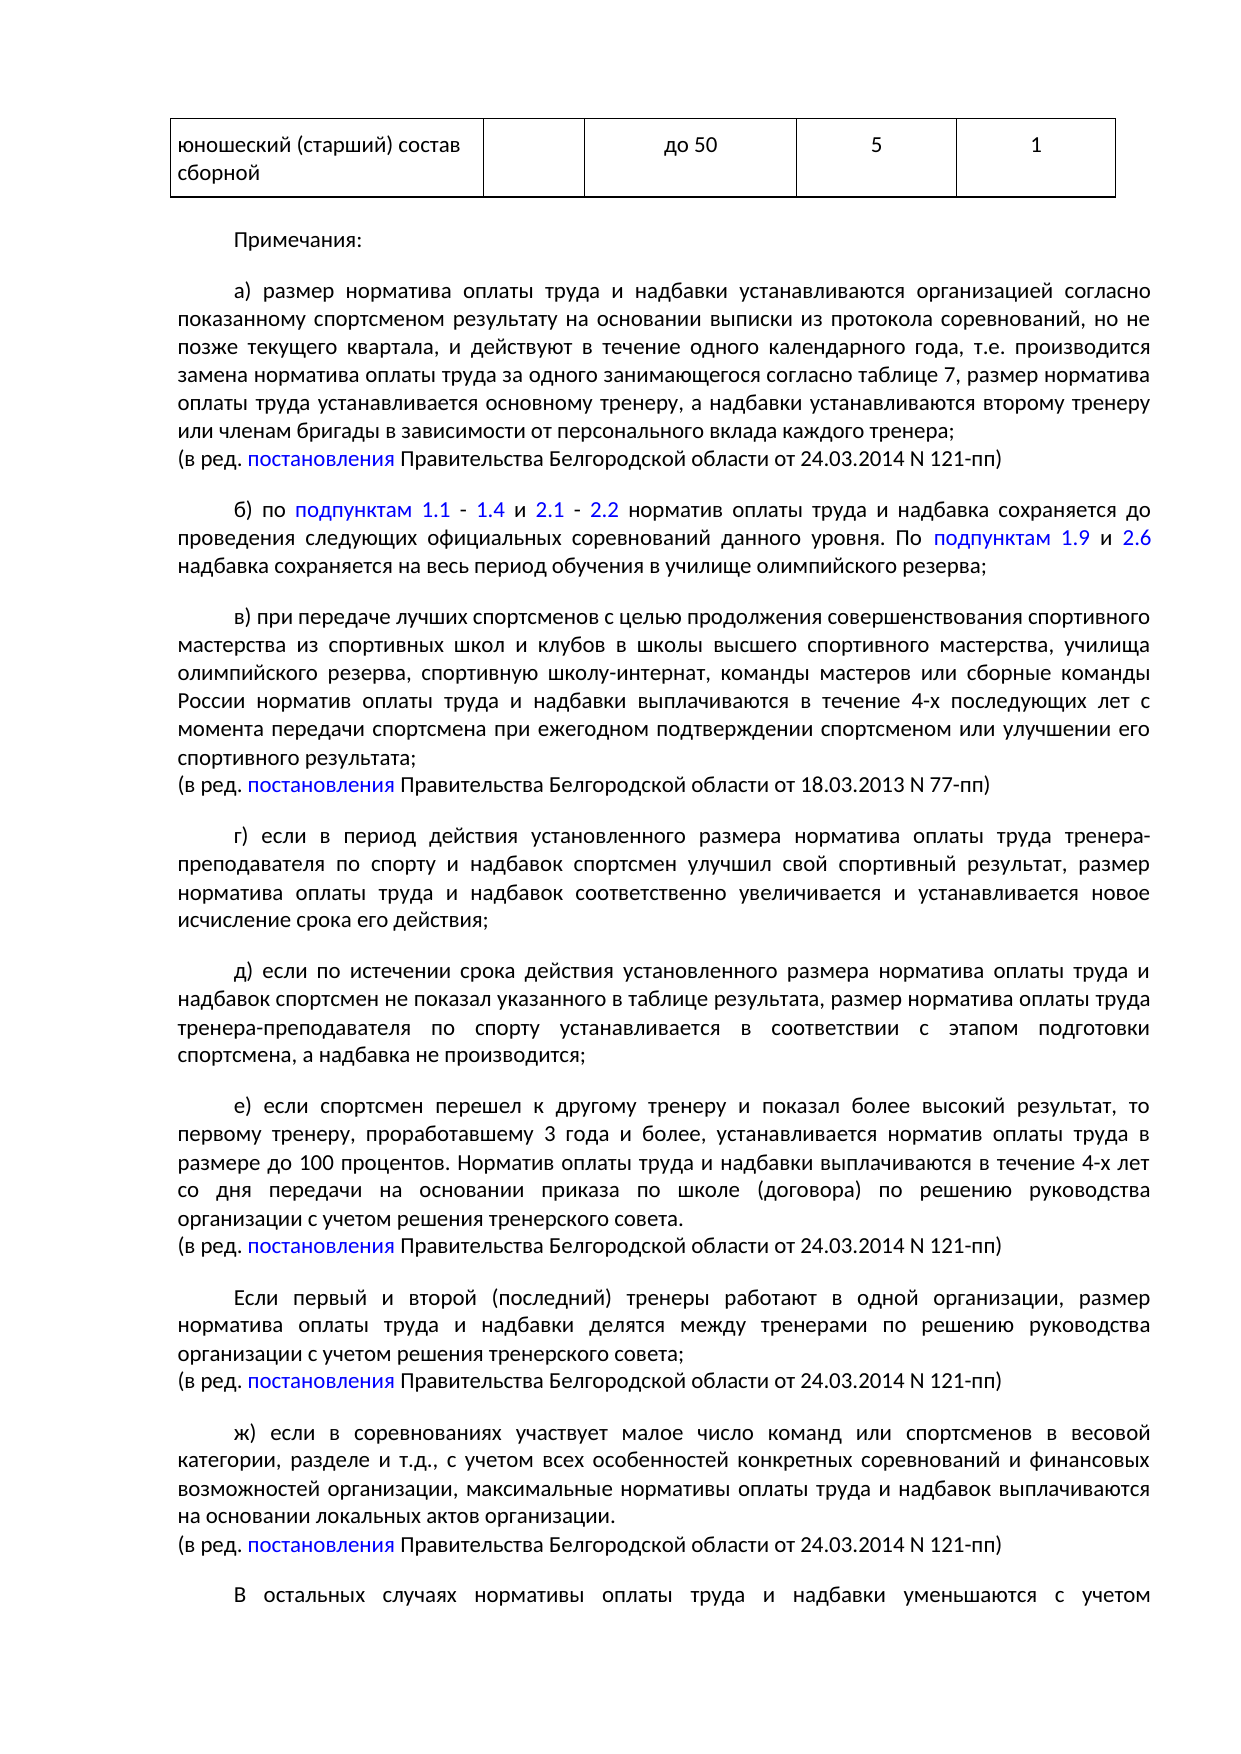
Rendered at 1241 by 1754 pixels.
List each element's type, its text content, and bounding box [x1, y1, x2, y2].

table_cell юношеский (старший) состав сборной [171, 119, 483, 196]
text (в ред. постановления Правительства Белгородской области от 24.03.2014 N 121-пп) [177, 444, 1152, 473]
text (в ред. постановления Правительства Белгородской области от 24.03.2014 N 121-пп) [177, 1530, 1152, 1558]
table_cell 5 [797, 119, 956, 196]
text г) если в период действия установленного размера норматива оплаты труда тренера-преподавателя по спорту и надбавок спортсмен улучшил свой спортивный результат, размер норматива оплаты труда и надбавок соответственно увеличивается и устанавливается новое исчисление срока его действия; [177, 822, 1152, 934]
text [177, 1581, 1152, 1609]
text (в ред. постановления Правительства Белгородской области от 18.03.2013 N 77-пп) [177, 771, 1152, 799]
text в) при передаче лучших спортсменов с целью продолжения совершенствования спортивного мастерства из спортивных школ и клубов в школы высшего спортивного мастерства, училища олимпийского резерва, спортивную школу-интернат, команды мастеров или сборные команды России норматив оплаты труда и надбавки выплачиваются в течение 4-х последующих лет с момента передачи спортсмена при ежегодном подтверждении спортсменом или улучшении его спортивного результата; [177, 602, 1152, 771]
text (в ред. постановления Правительства Белгородской области от 24.03.2014 N 121-пп) [177, 1232, 1152, 1260]
text (в ред. постановления Правительства Белгородской области от 24.03.2014 N 121-пп) [177, 1367, 1152, 1395]
text а) размер норматива оплаты труда и надбавки устанавливаются организацией согласно показанному спортсменом результату на основании выписки из протокола соревнований, но не позже текущего квартала, и действуют в течение одного календарного года, т.е. производится замена норматива оплаты труда за одного занимающегося согласно таблице 7, размер норматива оплаты труда устанавливается основному тренеру, а надбавки устанавливаются второму тренеру или членам бригады в зависимости от персонального вклада каждого тренера; [177, 276, 1152, 444]
text е) если спортсмен перешел к другому тренеру и показал более высокий результат, то первому тренеру, проработавшему 3 года и более, устанавливается норматив оплаты труда в размере до 100 процентов. Норматив оплаты труда и надбавки выплачиваются в течение 4-х лет со дня передачи на основании приказа по школе (договора) по решению руководства организации с учетом решения тренерского совета. [177, 1092, 1152, 1232]
table_cell до 50 [585, 119, 796, 196]
text б) по подпунктам 1.1 - 1.4 и 2.1 - 2.2 норматив оплаты труда и надбавка сохраняется до проведения следующих официальных соревнований данного уровня. По подпунктам 1.9 и 2.6 надбавка сохраняется на весь период обучения в училище олимпийского резерва; [177, 496, 1152, 579]
text Если первый и второй (последний) тренеры работают в одной организации, размер норматива оплаты труда и надбавки делятся между тренерами по решению руководства организации с учетом решения тренерского совета; [177, 1283, 1152, 1367]
text ж) если в соревнованиях участвует малое число команд или спортсменов в весовой категории, разделе и т.д., с учетом всех особенностей конкретных соревнований и финансовых возможностей организации, максимальные нормативы оплаты труда и надбавок выплачиваются на основании локальных актов организации. [177, 1418, 1152, 1530]
text д) если по истечении срока действия установленного размера норматива оплаты труда и надбавок спортсмен не показал указанного в таблице результата, размер норматива оплаты труда тренера-преподавателя по спорту устанавливается в соответствии с этапом подготовки спортсмена, а надбавка не производится; [177, 957, 1152, 1069]
table_cell 1 [957, 119, 1115, 196]
text Примечания: [177, 226, 1152, 253]
